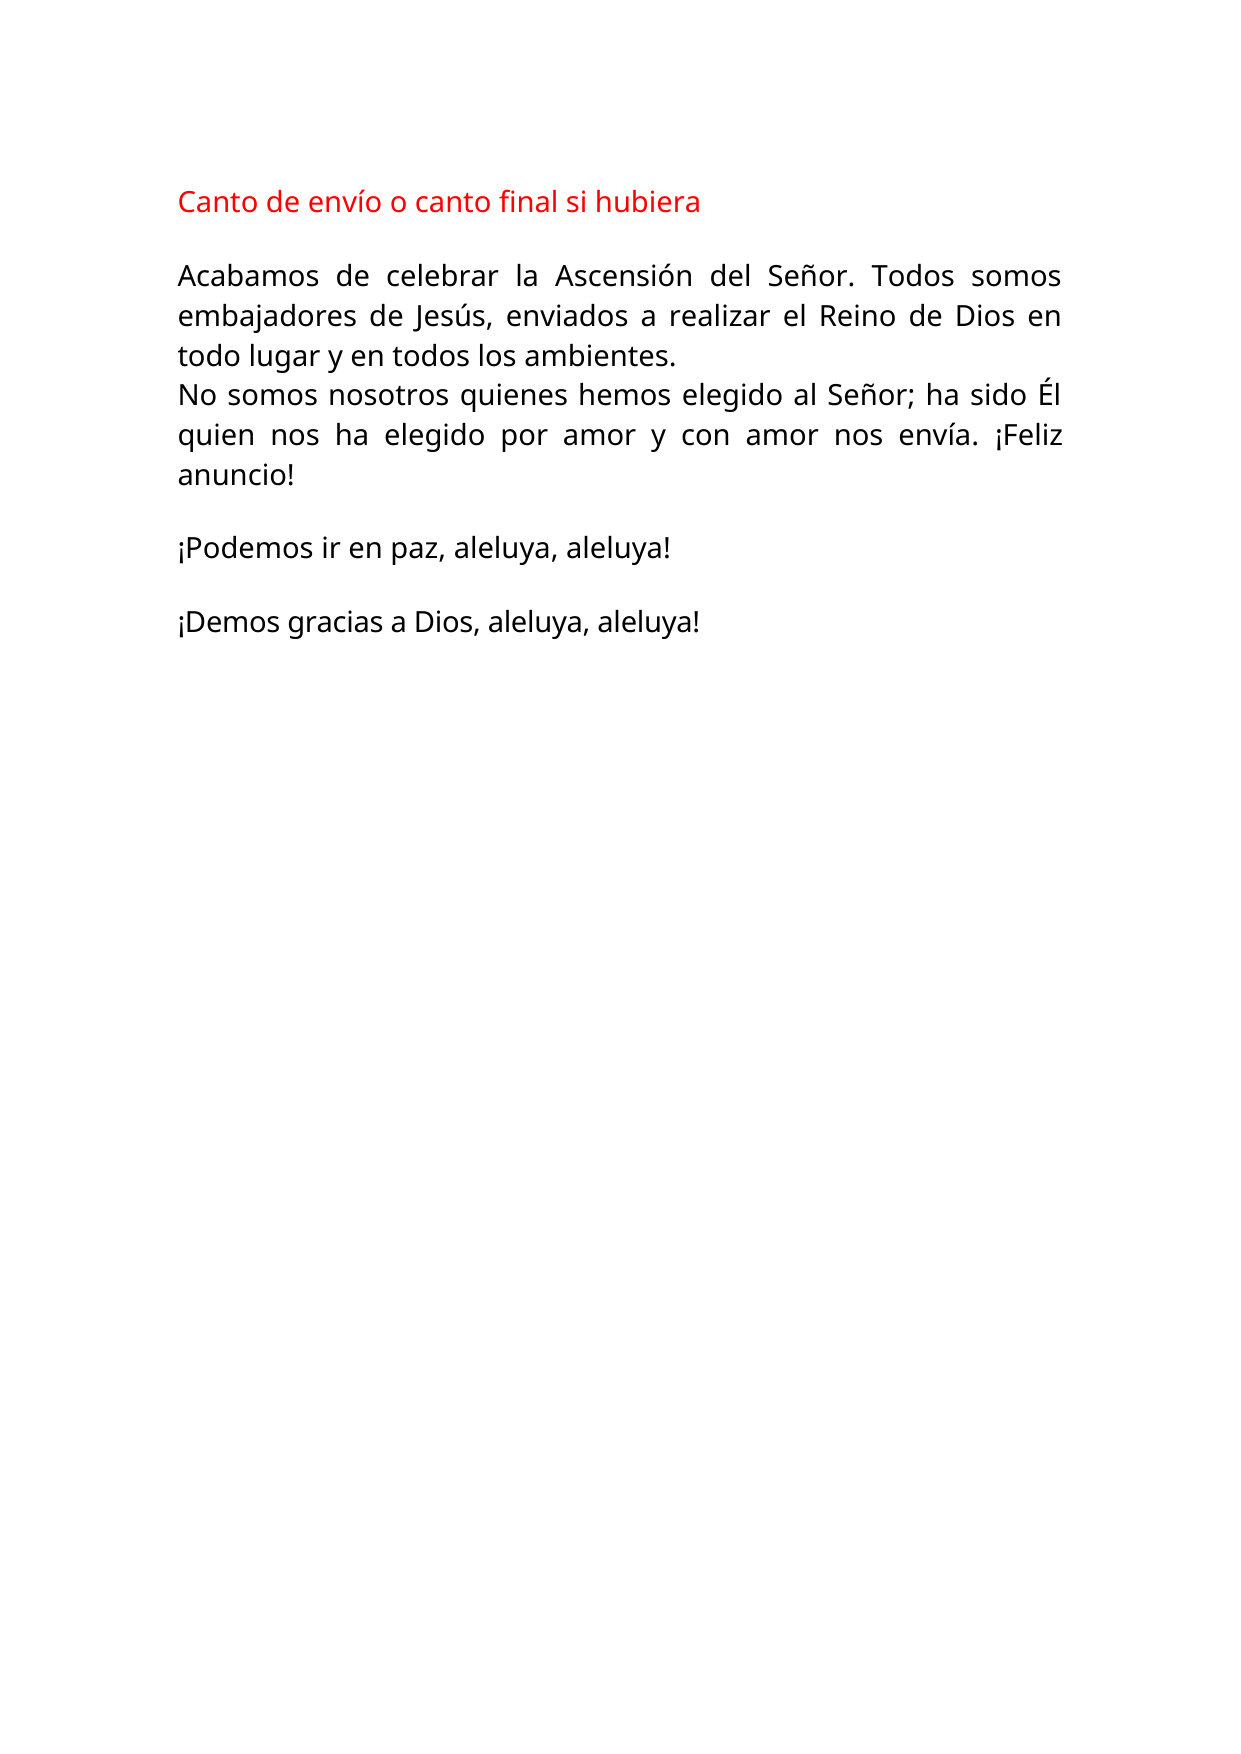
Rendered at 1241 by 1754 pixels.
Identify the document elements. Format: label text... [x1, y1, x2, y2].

text ¡Demos gracias a Dios, aleluya, aleluya! [177, 601, 1063, 641]
text Acabamos de celebrar la Ascensión del Señor. Todos somos embajadores de Jesús, enviados a realizar el Reino de Dios en todo lugar y en todos los ambientes. [177, 255, 1063, 374]
text Canto de envío o canto final si hubiera [177, 182, 1063, 221]
text ¡Podemos ir en paz, aleluya, aleluya! [177, 528, 1063, 567]
text No somos nosotros quienes hemos elegido al Señor; ha sido Él quien nos ha elegido por amor y con amor nos envía. ¡Feliz anuncio! [177, 374, 1063, 493]
